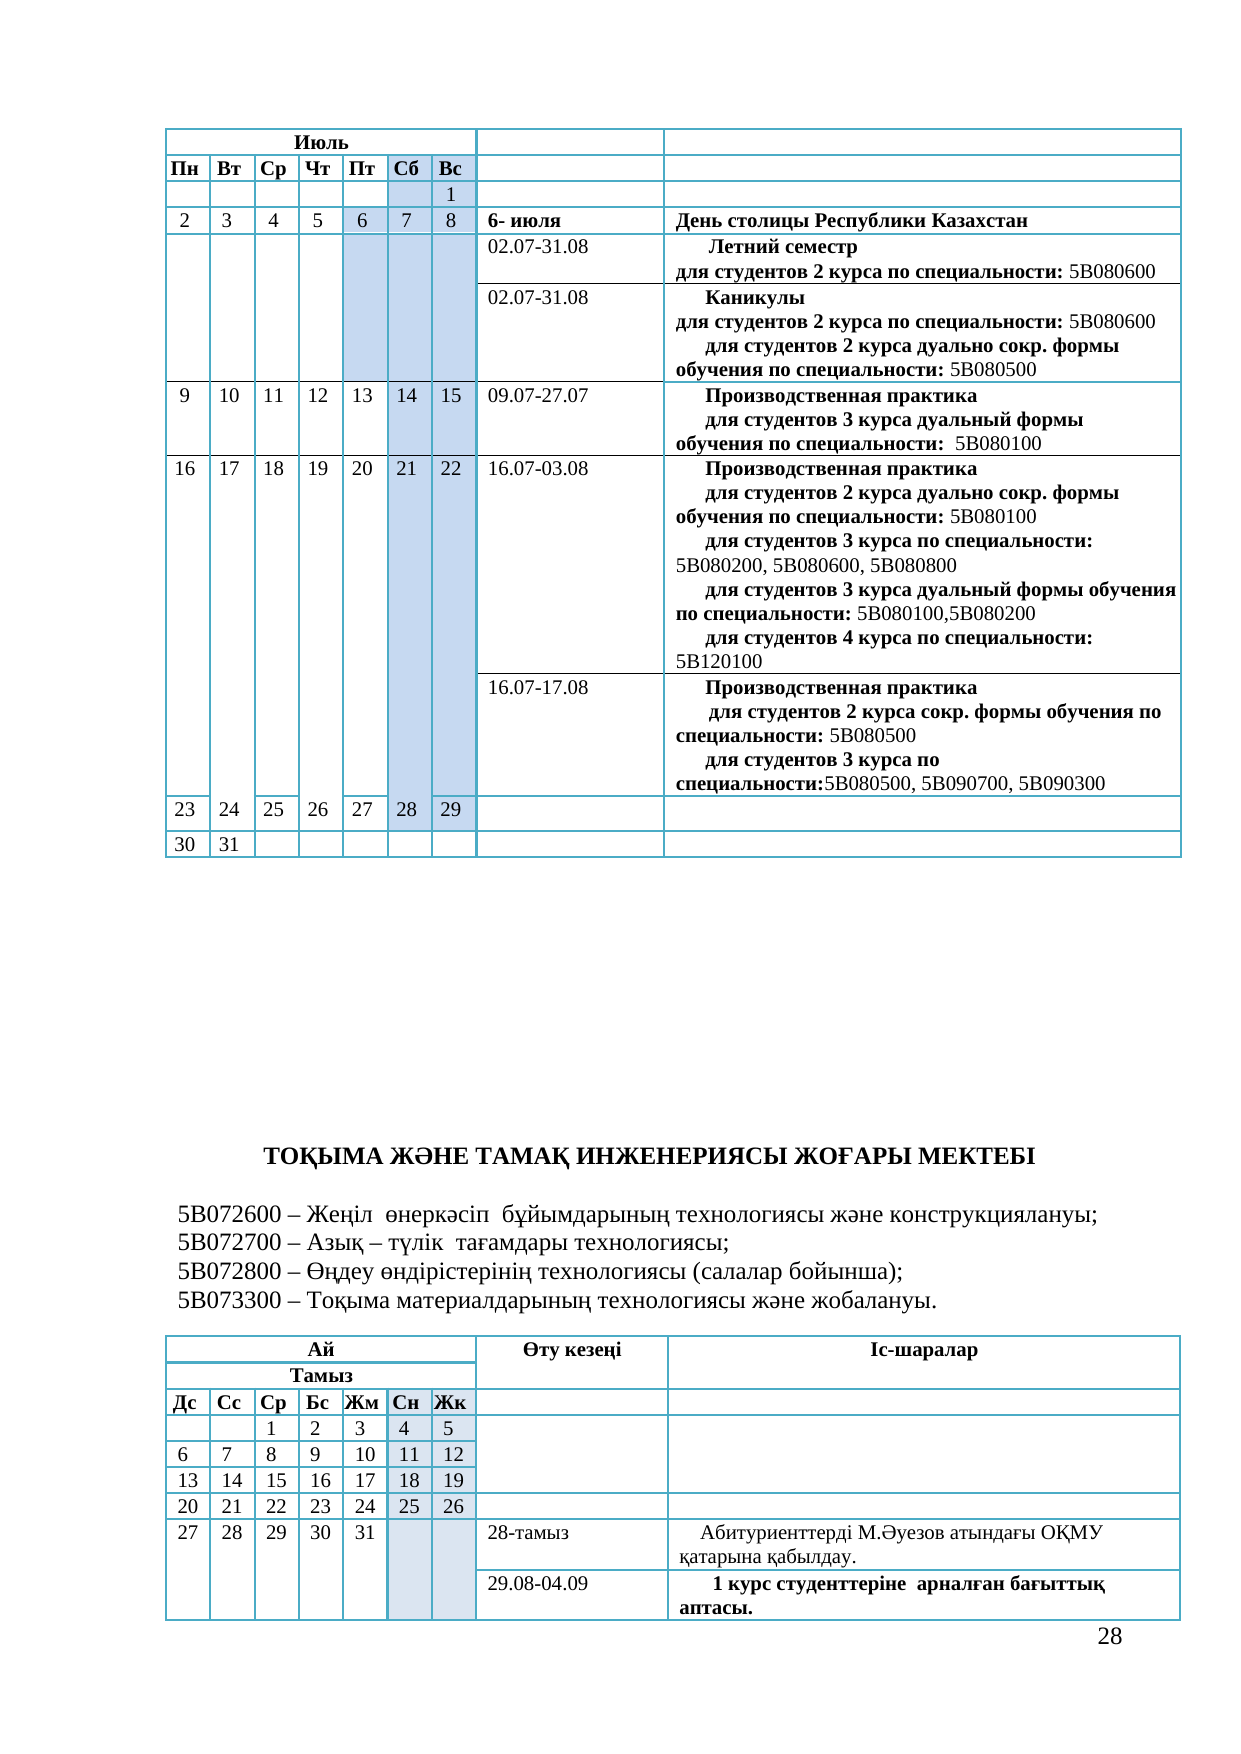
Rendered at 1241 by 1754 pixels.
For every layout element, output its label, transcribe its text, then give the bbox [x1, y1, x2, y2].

table_cell 8 [256, 1442, 298, 1466]
table_cell [211, 182, 254, 206]
table_cell Ср [256, 1390, 298, 1414]
table_cell [300, 235, 342, 381]
table_cell [256, 182, 298, 206]
table_cell 8 [433, 208, 475, 232]
table_cell 18 [389, 1468, 431, 1492]
table_cell Ср [256, 156, 298, 180]
table_cell [211, 1416, 254, 1440]
table_cell Бс [300, 1390, 342, 1414]
table_cell [477, 1416, 667, 1492]
table_cell 24 [211, 795, 254, 830]
table_cell [389, 1520, 431, 1619]
table_cell 1 [256, 1416, 298, 1440]
table_cell 30 [300, 1520, 342, 1619]
table_cell 28 [389, 795, 431, 830]
table_cell 9 [300, 1442, 342, 1466]
table_cell [433, 832, 475, 856]
table_cell 13 [167, 1468, 209, 1492]
table_cell Производственная практика для студентов 2 курса сокр. формы обучения по специальности: 5В080500 для студентов 3 курса по специальности:5В080500, 5В090700, 5В090300 [665, 674, 1180, 795]
table_cell 30 [167, 832, 209, 856]
table_cell Тамыз [167, 1364, 475, 1387]
table_cell [478, 797, 663, 830]
table_cell Сс [211, 1390, 254, 1414]
table_cell [211, 235, 254, 381]
table_cell [478, 156, 663, 180]
table_cell [256, 235, 298, 381]
table_cell Дс [167, 1390, 209, 1414]
table_cell 16 [167, 456, 209, 795]
table_cell [344, 235, 387, 381]
table_cell Летний семестр для студентов 2 курса по специальности: 5В080600 [665, 235, 1180, 283]
text 5В072600 – Жеңіл өнеркәсіп бұйымдарының технологиясы және конструкциялануы; [177, 1199, 1122, 1227]
table_cell Производственная практика для студентов 3 курса дуальный формы обучения по специальности: 5В080100 [665, 383, 1180, 455]
table_cell 10 [344, 1442, 386, 1466]
table_cell 29 [433, 797, 475, 830]
table_cell 27 [344, 797, 387, 830]
table_cell Каникулы для студентов 2 курса по специальности: 5В080600 для студентов 2 курса дуально сокр. формы обучения по специальности: 5В080500 [665, 284, 1180, 381]
table_header [478, 130, 663, 154]
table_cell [669, 1571, 1179, 1619]
table_cell [389, 235, 431, 381]
table_cell 16.07-03.08 [478, 456, 663, 673]
table_cell Вт [211, 156, 254, 180]
table_cell [665, 797, 1180, 830]
table_cell Пн [167, 156, 209, 180]
table_cell Жм [344, 1390, 386, 1414]
table_cell 16.07-17.08 [478, 674, 663, 795]
table_cell 29 [256, 1520, 298, 1619]
table_cell Жк [433, 1390, 475, 1414]
table_cell [669, 1416, 1179, 1492]
table_cell 12 [300, 382, 342, 455]
table_cell 11 [389, 1442, 431, 1466]
table_cell 15 [433, 382, 475, 455]
table_cell 14 [389, 382, 431, 455]
table_header Іс-шаралар [669, 1337, 1179, 1387]
table_cell 31 [344, 1520, 386, 1619]
table_cell 20 [344, 456, 387, 795]
table_cell 22 [256, 1494, 298, 1518]
table_cell 11 [256, 382, 298, 455]
title тоқыма және тамақ инженериясы жоғары мектебі [177, 1141, 1122, 1170]
table_cell 16 [300, 1468, 342, 1492]
table_cell 29.08-04.09 [477, 1571, 667, 1619]
table_cell 21 [211, 1494, 254, 1518]
table_cell [433, 235, 475, 381]
table_cell [478, 182, 663, 206]
table_cell 7 [211, 1442, 254, 1466]
table_cell 5 [300, 208, 342, 232]
table_cell Производственная практика для студентов 2 курса дуально сокр. формы обучения по специальности: 5В080100 для студентов 3 курса по специальности: 5В080200, 5В080600, 5В080800 для студентов 3 курса дуальный формы обучения по специальности: 5В080100,5В080200 для студентов 4 курса по специальности: 5В120100 [665, 456, 1180, 673]
table_cell 19 [300, 456, 342, 795]
table_cell 02.07-31.08 [478, 235, 663, 283]
table_cell 1 [433, 182, 475, 206]
table_cell 24 [344, 1494, 386, 1518]
table_cell 02.07-31.08 [478, 284, 663, 381]
table_cell 23 [167, 797, 209, 830]
table_cell Пт [344, 156, 387, 180]
table_cell [665, 156, 1180, 180]
table_cell 27 [167, 1520, 209, 1619]
table_cell 3 [211, 208, 254, 232]
table_cell 26 [300, 795, 342, 830]
table_cell Чт [300, 156, 342, 180]
table_header [665, 130, 1180, 154]
table_cell 6- июля [478, 208, 663, 232]
table_cell [256, 832, 298, 856]
table_cell 7 [389, 208, 431, 232]
table_header Өту кезеңі [477, 1337, 667, 1387]
text 5В072800 – Өңдеу өндірістерінің технологиясы (салалар бойынша); [177, 1256, 1122, 1285]
table_cell 2 [300, 1416, 342, 1440]
table_header Ай [167, 1337, 475, 1361]
table_cell 23 [300, 1494, 342, 1518]
table_cell Вс [433, 156, 475, 180]
table_cell 18 [256, 456, 298, 795]
table_cell 15 [256, 1468, 298, 1492]
table_cell Сб [389, 156, 431, 180]
table_cell [167, 235, 209, 381]
table_cell День столицы Республики Казахстан [665, 208, 1180, 232]
table_cell 13 [344, 382, 387, 455]
table_cell 3 [344, 1416, 386, 1440]
table_cell 28-тамыз [477, 1520, 667, 1568]
table_cell [669, 1494, 1179, 1518]
table_cell [477, 1390, 667, 1414]
table_cell 12 [433, 1442, 475, 1466]
table_cell [344, 182, 387, 206]
table_cell 20 [167, 1494, 209, 1518]
table_cell [300, 182, 342, 206]
table_cell [478, 832, 663, 856]
table_cell 10 [211, 382, 254, 455]
table_cell [300, 832, 342, 856]
table_cell [344, 832, 387, 856]
table_cell 21 [389, 456, 431, 795]
table_cell 26 [433, 1494, 475, 1518]
table_cell [167, 1416, 209, 1440]
table_cell [433, 1520, 475, 1619]
table_cell 9 [167, 382, 209, 455]
table_cell [167, 182, 209, 206]
table_cell [665, 832, 1180, 856]
table_cell [669, 1390, 1179, 1414]
table_cell 17 [211, 456, 254, 795]
table_cell 14 [211, 1468, 254, 1492]
text 5В072700 – Азық – түлік тағамдары технологиясы; [177, 1227, 1122, 1256]
table_cell 22 [433, 456, 475, 795]
text 5В073300 – Тоқыма материалдарының технологиясы және жобалануы. [177, 1285, 1122, 1314]
table_cell 6 [167, 1442, 209, 1466]
table_cell 25 [389, 1494, 431, 1518]
table_cell [477, 1494, 667, 1518]
table_cell 31 [211, 832, 254, 856]
table_cell 4 [256, 208, 298, 232]
table_cell 17 [344, 1468, 386, 1492]
table_cell [389, 832, 431, 856]
table_cell 2 [167, 208, 209, 232]
table_cell [389, 182, 431, 206]
table_cell 19 [433, 1468, 475, 1492]
table_header Июль [167, 130, 475, 154]
table_cell 28 [211, 1520, 254, 1619]
table_cell 4 [389, 1416, 431, 1440]
table_cell 6 [344, 208, 387, 232]
table_cell [665, 182, 1180, 206]
table_cell 25 [256, 797, 298, 830]
table_cell Абитуриенттерді М.Әуезов атындағы ОҚМУ қатарына қабылдау. [669, 1520, 1179, 1568]
table_cell Сн [389, 1390, 431, 1414]
table_cell 09.07-27.07 [478, 382, 663, 455]
table_cell 5 [433, 1416, 475, 1440]
